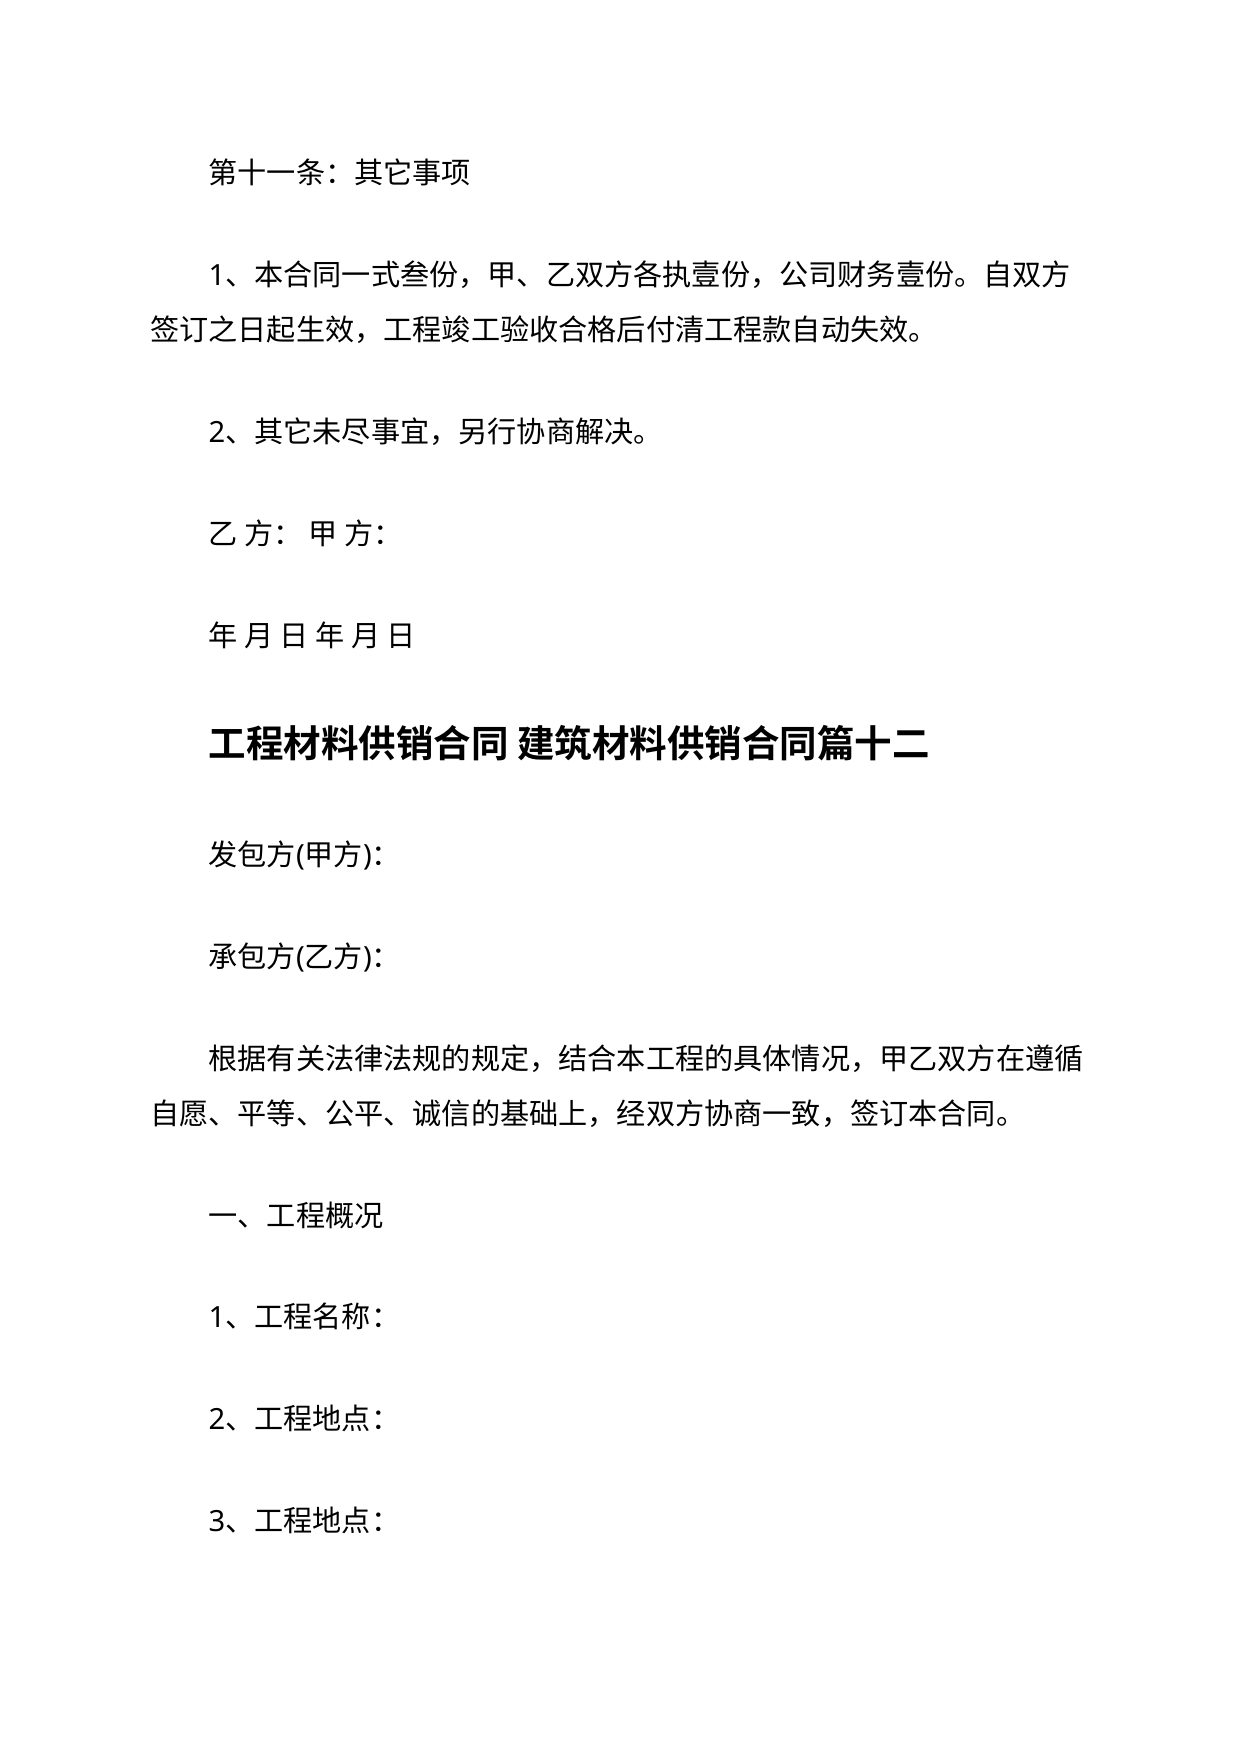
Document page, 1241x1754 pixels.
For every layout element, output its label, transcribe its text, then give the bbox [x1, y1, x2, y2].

text 根据有关法律法规的规定，结合本工程的具体情况，甲乙双方在遵循自愿、平等、公平、诚信的基础上，经双方协商一致，签订本合同。 [150, 1035, 1090, 1133]
text 乙 方： 甲 方： [150, 511, 1090, 553]
text 2、工程地点： [150, 1396, 1090, 1438]
text 一、工程概况 [150, 1192, 1090, 1234]
text 工程材料供销合同 建筑材料供销合同篇十二 [150, 714, 1090, 768]
text 3、工程地点： [150, 1498, 1090, 1540]
text 1、本合同一式叁份，甲、乙双方各执壹份，公司财务壹份。自双方签订之日起生效，工程竣工验收合格后付清工程款自动失效。 [150, 252, 1090, 349]
text 2、其它未尽事宜，另行协商解决。 [150, 408, 1090, 451]
text 年 月 日 年 月 日 [150, 612, 1090, 654]
text 1、工程名称： [150, 1294, 1090, 1336]
text 第十一条：其它事项 [150, 150, 1090, 192]
text 发包方(甲方)： [150, 831, 1090, 874]
text 承包方(乙方)： [150, 933, 1090, 976]
